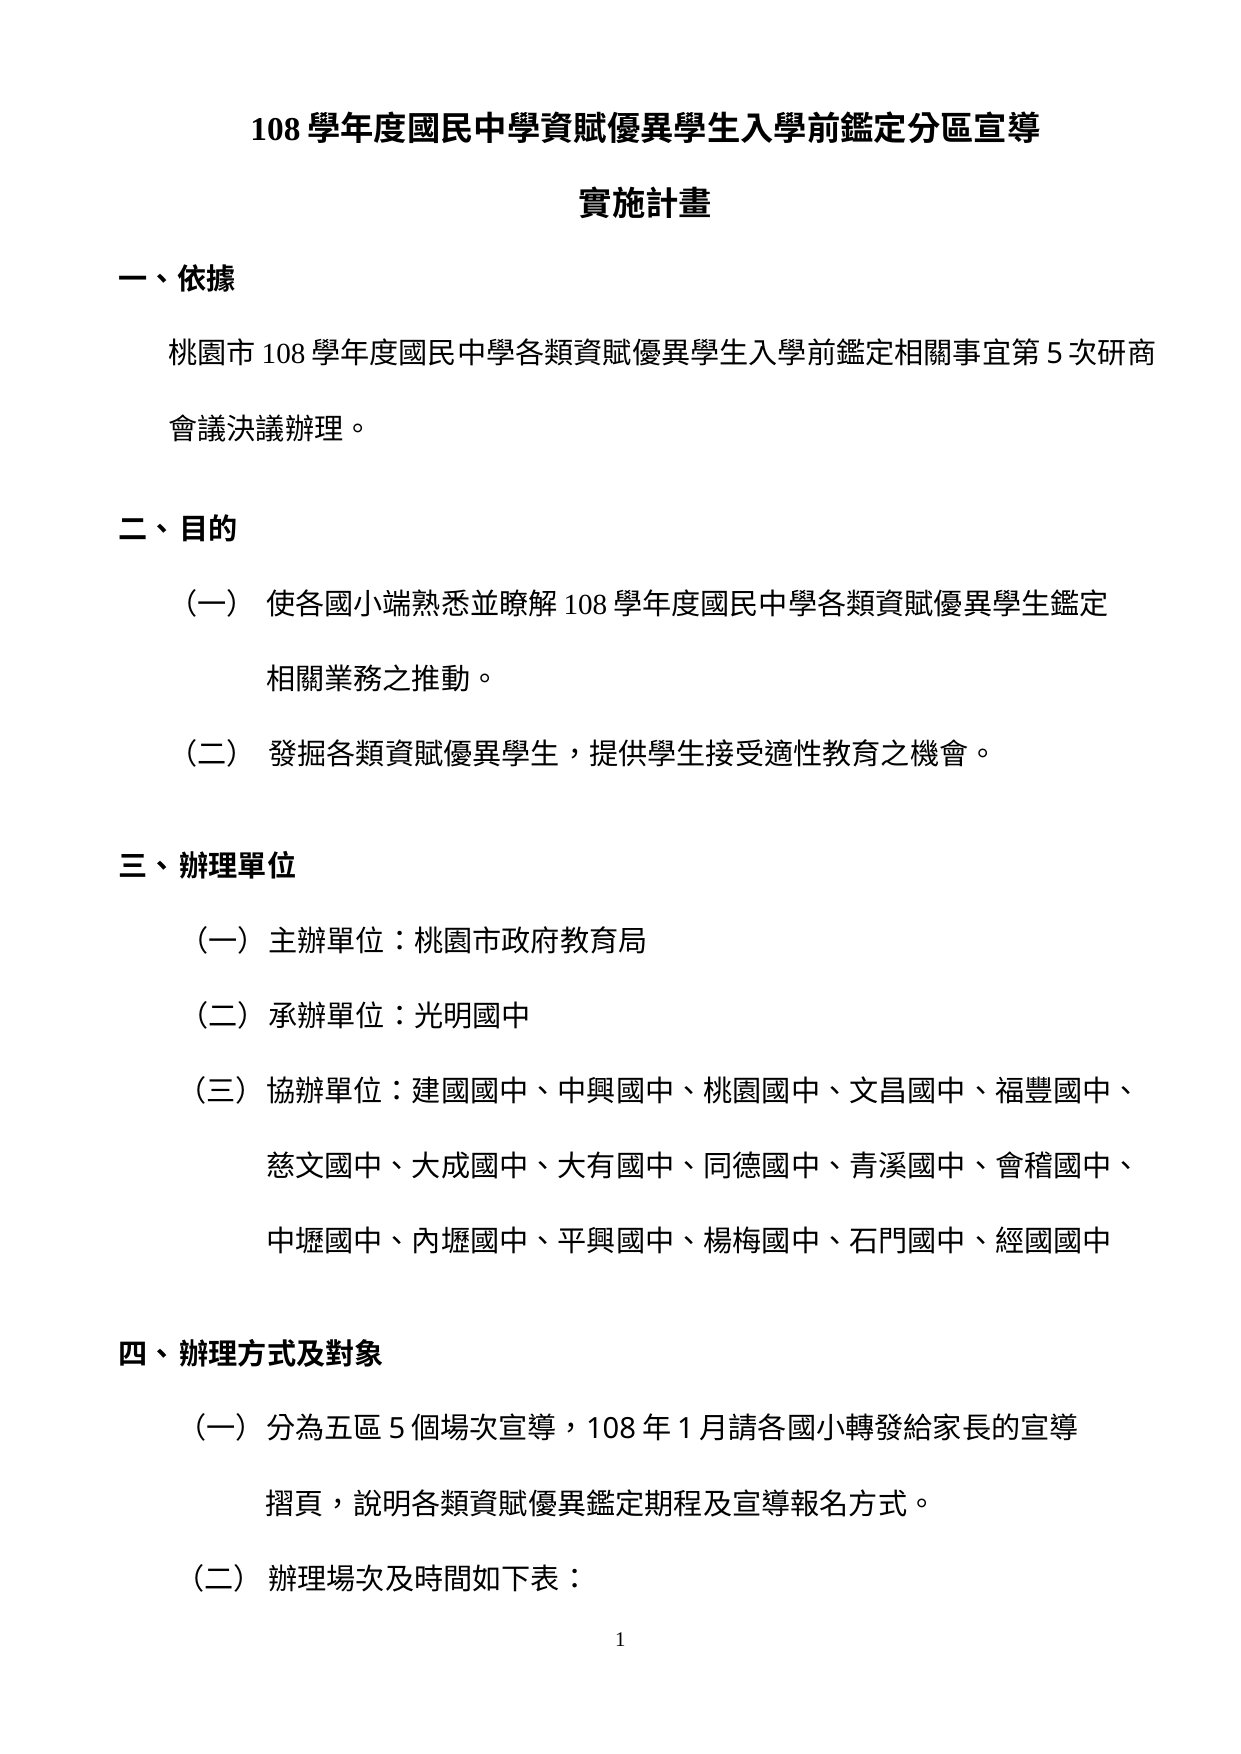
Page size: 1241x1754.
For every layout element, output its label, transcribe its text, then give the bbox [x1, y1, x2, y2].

list 主辦單位：桃園市政府教育局 [179, 901, 1122, 976]
list 使各國小端熟悉並瞭解108學年度國民中學各類資賦優異學生鑑定相關業務之推動。 [168, 564, 1122, 714]
list 辦理方式及對象 [118, 1314, 1122, 1389]
list 辦理場次及時間如下表： [175, 1539, 1122, 1614]
list 辦理單位 [118, 826, 1122, 901]
list 依據 [118, 239, 1122, 314]
text 實施計畫 [168, 164, 1122, 239]
text 桃園市108學年度國民中學各類資賦優異學生入學前鑑定相關事宜第5次研商會議決議辦理。 [168, 314, 1172, 464]
list 目的 [118, 489, 1122, 564]
list 發掘各類資賦優異學生，提供學生接受適性教育之機會。 [168, 714, 1122, 789]
list 分為五區5個場次宣導，108年1月請各國小轉發給家長的宣導 [177, 1389, 1122, 1464]
list 協辦單位：建國國中、中興國中、桃園國中、文昌國中、福豐國中、慈文國中、大成國中、大有國中、同德國中、青溪國中、會稽國中、中壢國中、內壢國中、平興國中、楊梅國中、石門國中、經國國中 [177, 1051, 1122, 1276]
list 承辦單位：光明國中 [179, 976, 1122, 1051]
text 108學年度國民中學資賦優異學生入學前鑑定分區宣導 [168, 89, 1122, 164]
text 摺頁，說明各類資賦優異鑑定期程及宣導報名方式。 [236, 1464, 1122, 1539]
